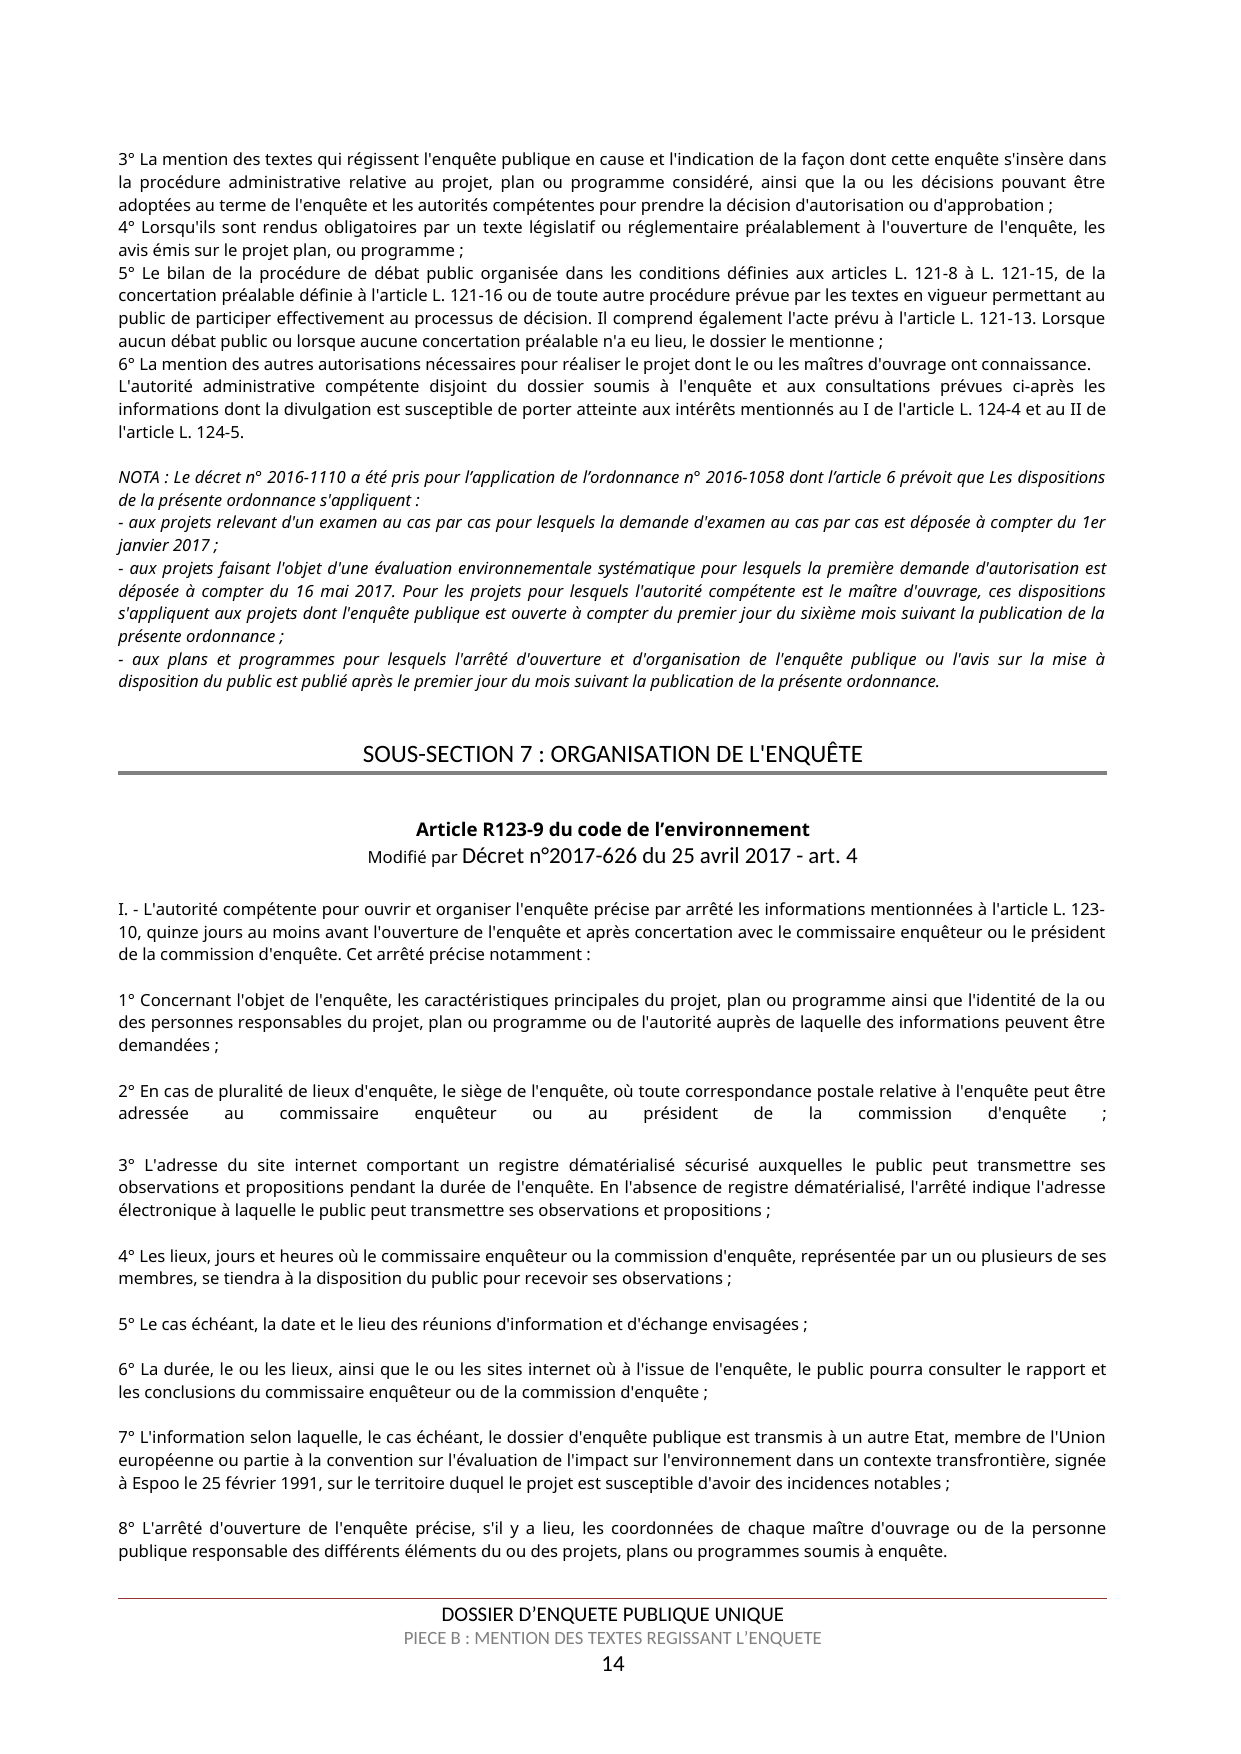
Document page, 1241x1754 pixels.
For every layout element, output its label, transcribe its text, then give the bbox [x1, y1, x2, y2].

text - aux projets faisant l'objet d'une évaluation environnementale systématique pour lesquels la première demande d'autorisation est déposée à compter du 16 mai 2017. Pour les projets pour lesquels l'autorité compétente est le maître d'ouvrage, ces dispositions s'appliquent aux projets dont l'enquête publique est ouverte à compter du premier jour du sixième mois suivant la publication de la présente ordonnance ; [118, 556, 1107, 647]
text 4° Les lieux, jours et heures où le commissaire enquêteur ou la commission d'enquête, représentée par un ou plusieurs de ses membres, se tiendra à la disposition du public pour recevoir ses observations ; [118, 1222, 1107, 1290]
text 3° La mention des textes qui régissent l'enquête publique en cause et l'indication de la façon dont cette enquête s'insère dans la procédure administrative relative au projet, plan ou programme considéré, ainsi que la ou les décisions pouvant être adoptées au terme de l'enquête et les autorités compétentes pour prendre la décision d'autorisation ou d'approbation ; [118, 148, 1107, 216]
text 5° Le bilan de la procédure de débat public organisée dans les conditions définies aux articles L. 121-8 à L. 121-15, de la concertation préalable définie à l'article L. 121-16 ou de toute autre procédure prévue par les textes en vigueur permettant au public de participer effectivement au processus de décision. Il comprend également l'acte prévu à l'article L. 121-13. Lorsque aucun débat public ou lorsque aucune concertation préalable n'a eu lieu, le dossier le mentionne ; [118, 261, 1107, 352]
text 4° Lorsqu'ils sont rendus obligatoires par un texte législatif ou réglementaire préalablement à l'ouverture de l'enquête, les avis émis sur le projet plan, ou programme ; [118, 216, 1107, 261]
text Modifié par Décret n°2017-626 du 25 avril 2017 - art. 4 [118, 842, 1107, 869]
text - aux plans et programmes pour lesquels l'arrêté d'ouverture et d'organisation de l'enquête publique ou l'avis sur la mise à disposition du public est publié après le premier jour du mois suivant la publication de la présente ordonnance. [118, 647, 1107, 693]
text 8° L'arrêté d'ouverture de l'enquête précise, s'il y a lieu, les coordonnées de chaque maître d'ouvrage ou de la personne publique responsable des différents éléments du ou des projets, plans ou programmes soumis à enquête. [118, 1494, 1107, 1562]
text NOTA : Le décret n° 2016-1110 a été pris pour l’application de l’ordonnance n° 2016-1058 dont l’article 6 prévoit que Les dispositions de la présente ordonnance s'appliquent : [118, 466, 1107, 511]
text 1° Concernant l'objet de l'enquête, les caractéristiques principales du projet, plan ou programme ainsi que l'identité de la ou des personnes responsables du projet, plan ou programme ou de l'autorité auprès de laquelle des informations peuvent être demandées ; [118, 966, 1107, 1057]
text 7° L'information selon laquelle, le cas échéant, le dossier d'enquête publique est transmis à un autre Etat, membre de l'Union européenne ou partie à la convention sur l'évaluation de l'impact sur l'environnement dans un contexte transfrontière, signée à Espoo le 25 février 1991, sur le territoire duquel le projet est susceptible d'avoir des incidences notables ; [118, 1403, 1107, 1494]
text L'autorité administrative compétente disjoint du dossier soumis à l'enquête et aux consultations prévues ci-après les informations dont la divulgation est susceptible de porter atteinte aux intérêts mentionnés au I de l'article L. 124-4 et au II de l'article L. 124-5. [118, 375, 1107, 443]
text Article R123-9 du code de l’environnement [118, 816, 1107, 842]
text 2° En cas de pluralité de lieux d'enquête, le siège de l'enquête, où toute correspondance postale relative à l'enquête peut être adressée au commissaire enquêteur ou au président de la commission d'enquête ; [118, 1057, 1107, 1153]
text 3° L'adresse du site internet comportant un registre dématérialisé sécurisé auxquelles le public peut transmettre ses observations et propositions pendant la durée de l'enquête. En l'absence de registre dématérialisé, l'arrêté indique l'adresse électronique à laquelle le public peut transmettre ses observations et propositions ; [118, 1153, 1107, 1222]
subtitle Sous-section 7 : Organisation de l'enquête [118, 738, 1107, 771]
text 5° Le cas échéant, la date et le lieu des réunions d'information et d'échange envisagées ; [118, 1290, 1107, 1335]
text 6° La durée, le ou les lieux, ainsi que le ou les sites internet où à l'issue de l'enquête, le public pourra consulter le rapport et les conclusions du commissaire enquêteur ou de la commission d'enquête ; [118, 1335, 1107, 1403]
text 6° La mention des autres autorisations nécessaires pour réaliser le projet dont le ou les maîtres d'ouvrage ont connaissance. [118, 352, 1107, 375]
text - aux projets relevant d'un examen au cas par cas pour lesquels la demande d'examen au cas par cas est déposée à compter du 1er janvier 2017 ; [118, 511, 1107, 556]
text I. - L'autorité compétente pour ouvrir et organiser l'enquête précise par arrêté les informations mentionnées à l'article L. 123-10, quinze jours au moins avant l'ouverture de l'enquête et après concertation avec le commissaire enquêteur ou le président de la commission d'enquête. Cet arrêté précise notamment : [118, 898, 1107, 966]
